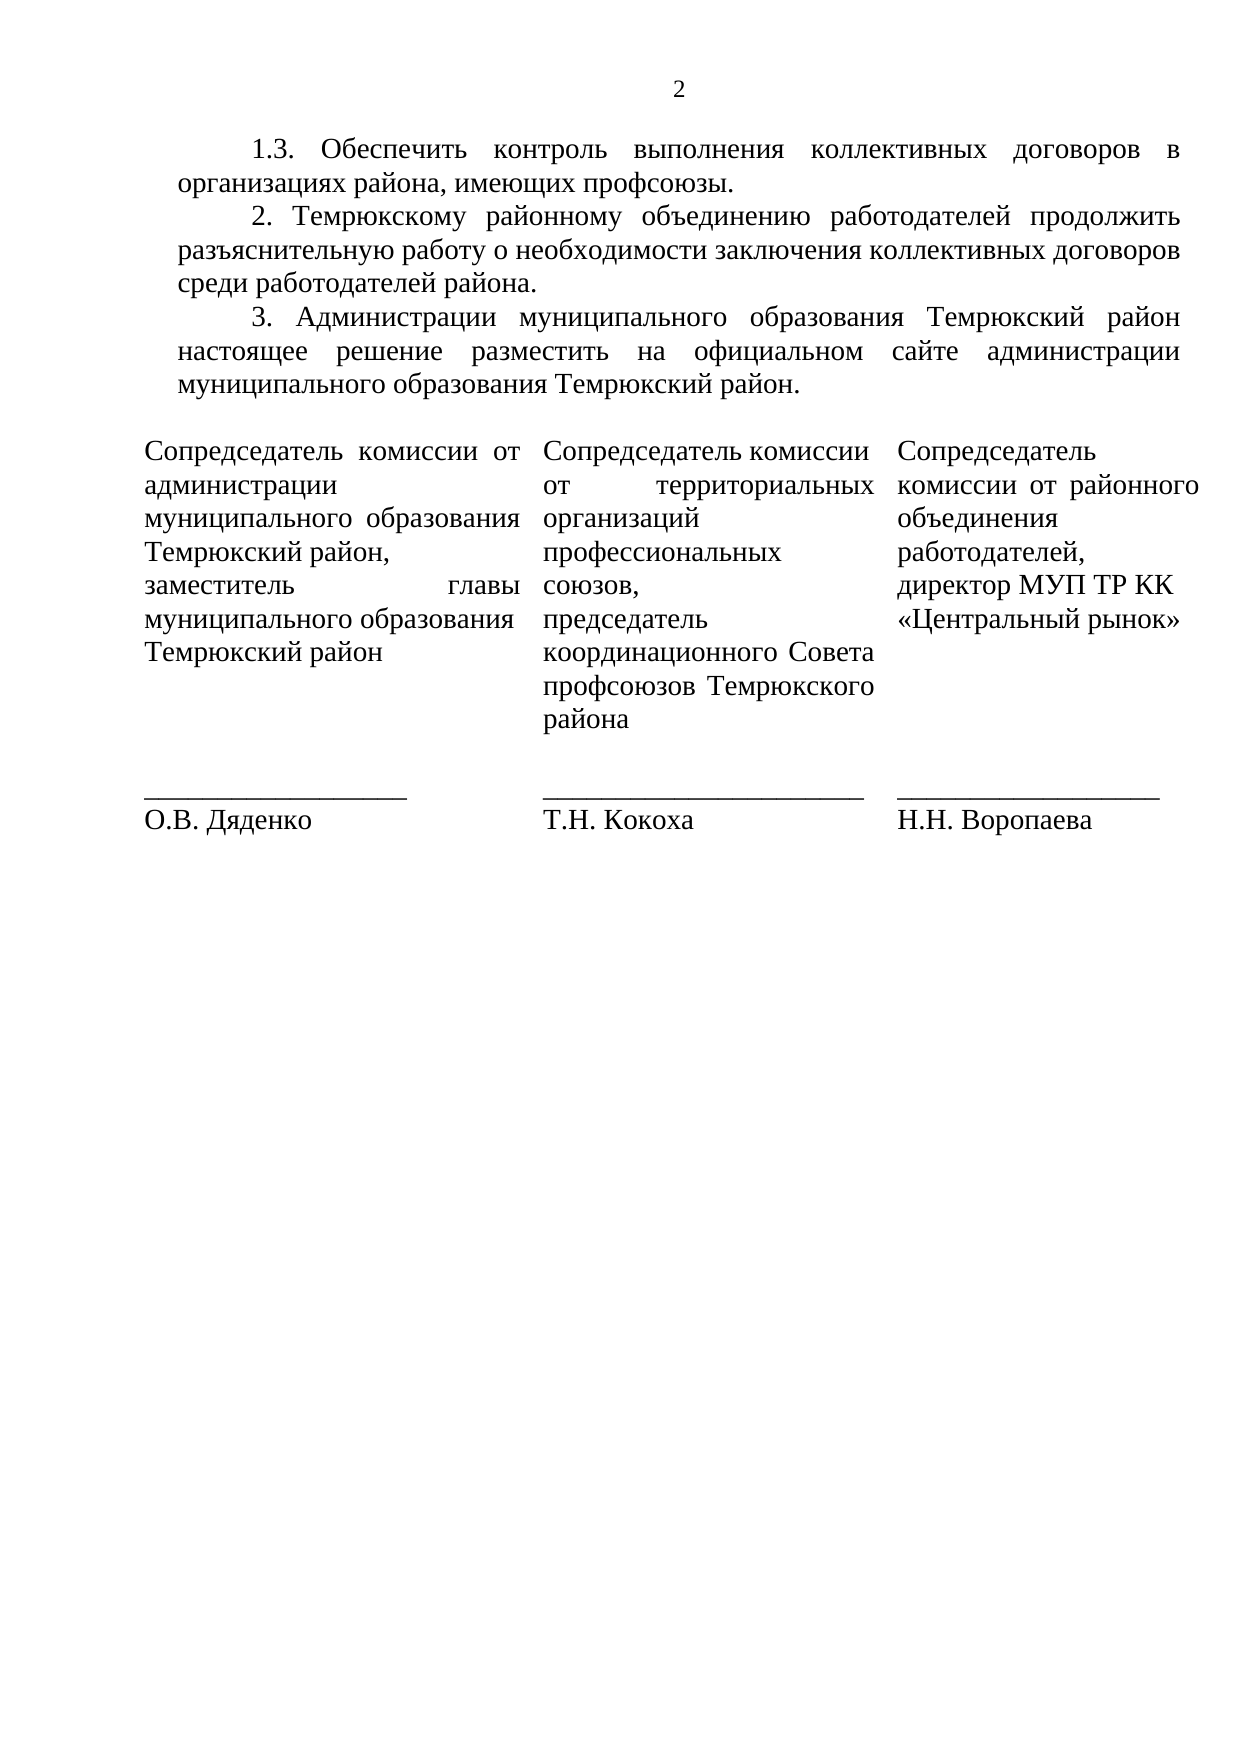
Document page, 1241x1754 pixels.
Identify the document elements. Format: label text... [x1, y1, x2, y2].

text 2. Темрюкскому районному объединению работодателей продолжить разъяснительную работу о необходимости заключения коллективных договоров среди работодателей района. [177, 198, 1181, 299]
text 1.3. Обеспечить контроль выполнения коллективных договоров в организациях района, имеющих профсоюзы. [177, 131, 1181, 198]
table_header Сопредседатель комиссии от районного объединения работодателей, директор МУП ТР КК «Центральный рынок» __________________ Н.Н. Воропаева [886, 433, 1211, 836]
table_header Сопредседатель комиссии от территориальных организаций профессиональных союзов, председатель координационного Совета профсоюзов Темрюкского района ______________________ Т.Н. Кокоха [532, 433, 886, 836]
text 3. Администрации муниципального образования Темрюкский район настоящее решение разместить на официальном сайте администрации муниципального образования Темрюкский район. [177, 299, 1181, 400]
table_header Сопредседатель комиссии от администрации муниципального образования Темрюкский район, заместитель главы муниципального образования Темрюкский район __________________ О.В. Дяденко [133, 433, 532, 836]
